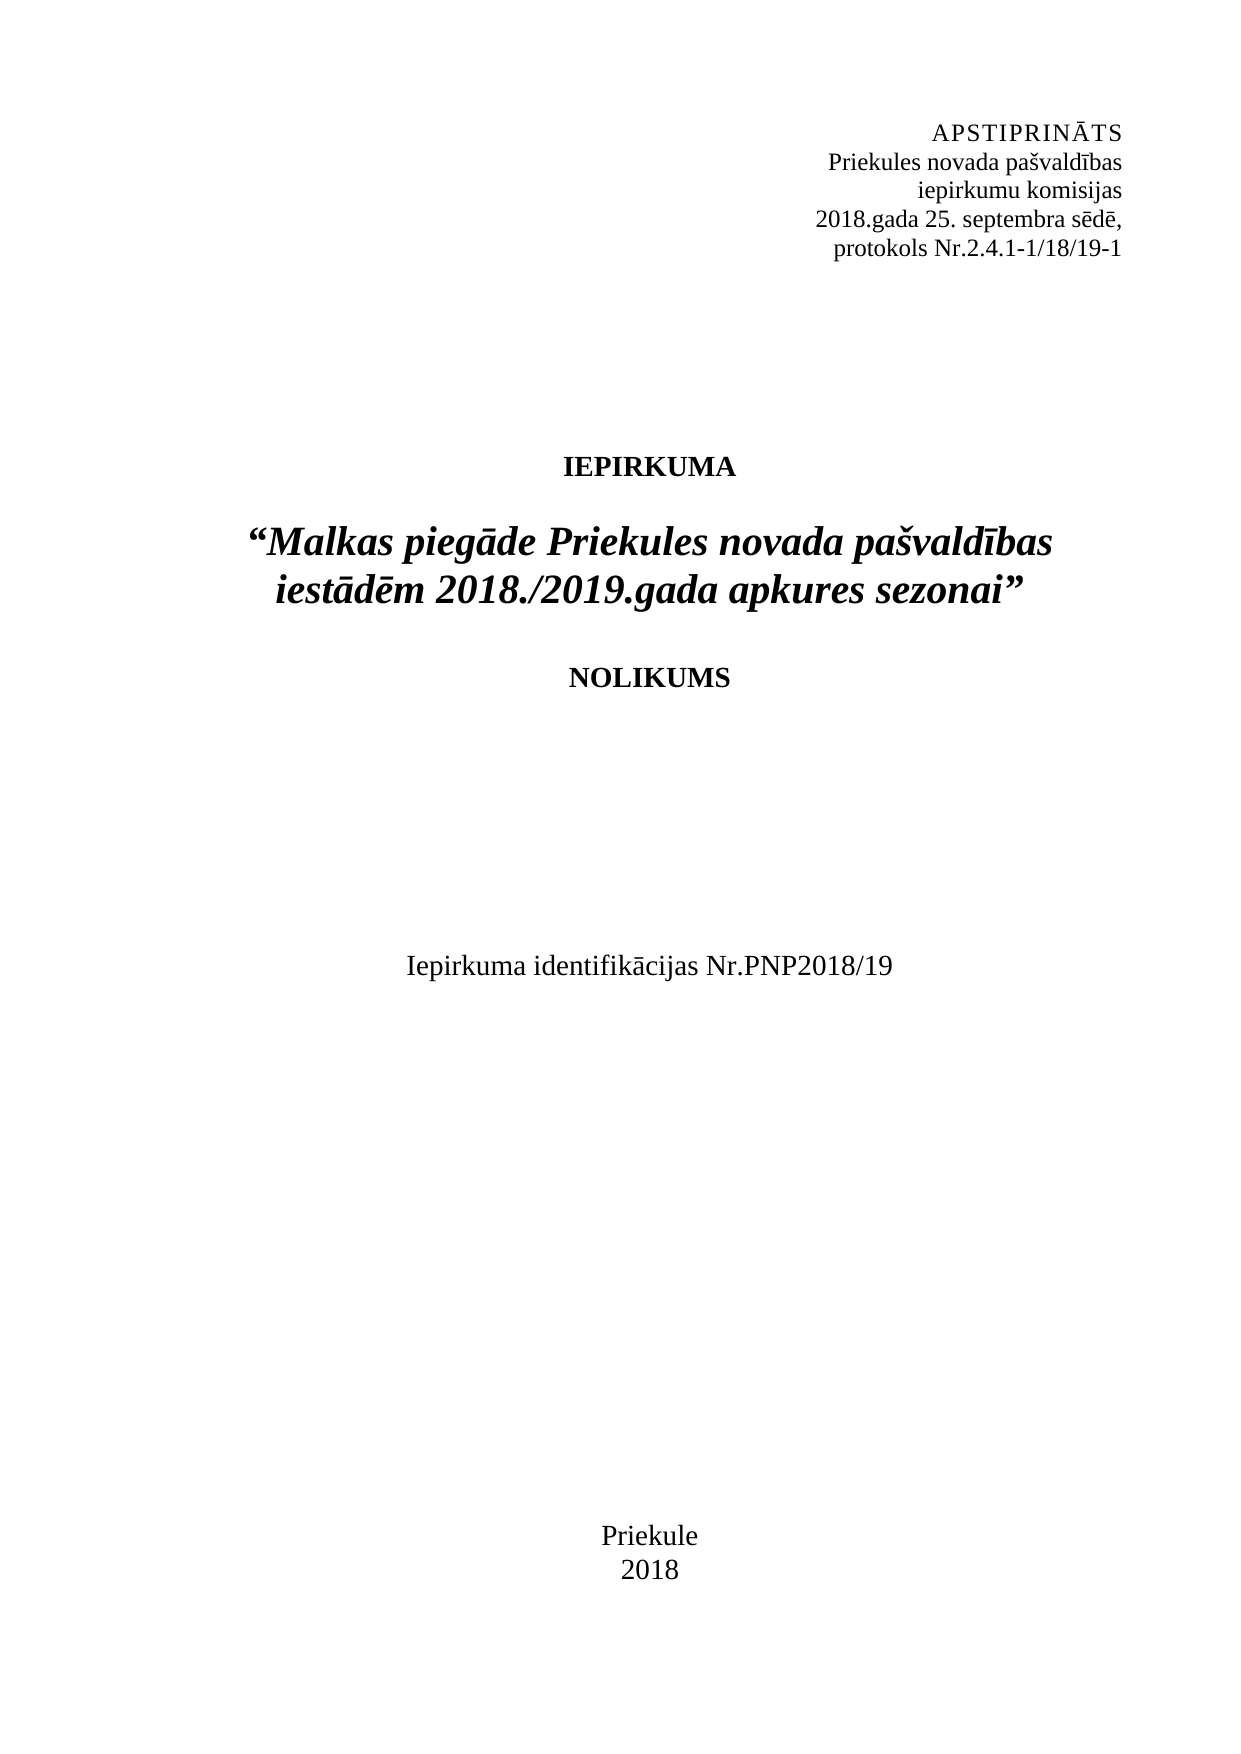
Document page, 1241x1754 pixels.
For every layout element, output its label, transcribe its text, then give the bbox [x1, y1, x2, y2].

text Priekule [177, 1518, 1122, 1552]
subtitle APSTIPRINĀTS [177, 118, 1122, 147]
text Iepirkuma identifikācijas Nr.PNP2018/19 [177, 948, 1122, 982]
text “Malkas piegāde Priekules novada pašvaldības iestādēm 2018./2019.gada apkures sezonai” [177, 516, 1122, 612]
text NOLIKUMS [177, 660, 1122, 694]
text Priekules novada pašvaldības [177, 147, 1122, 176]
text protokols Nr.2.4.1-1/18/19-1 [177, 233, 1122, 262]
text IEPIRKUMA [177, 449, 1122, 483]
text 2018.gada 25. septembra sēdē, [177, 204, 1122, 233]
text 2018 [177, 1552, 1122, 1586]
text iepirkumu komisijas [177, 176, 1122, 204]
